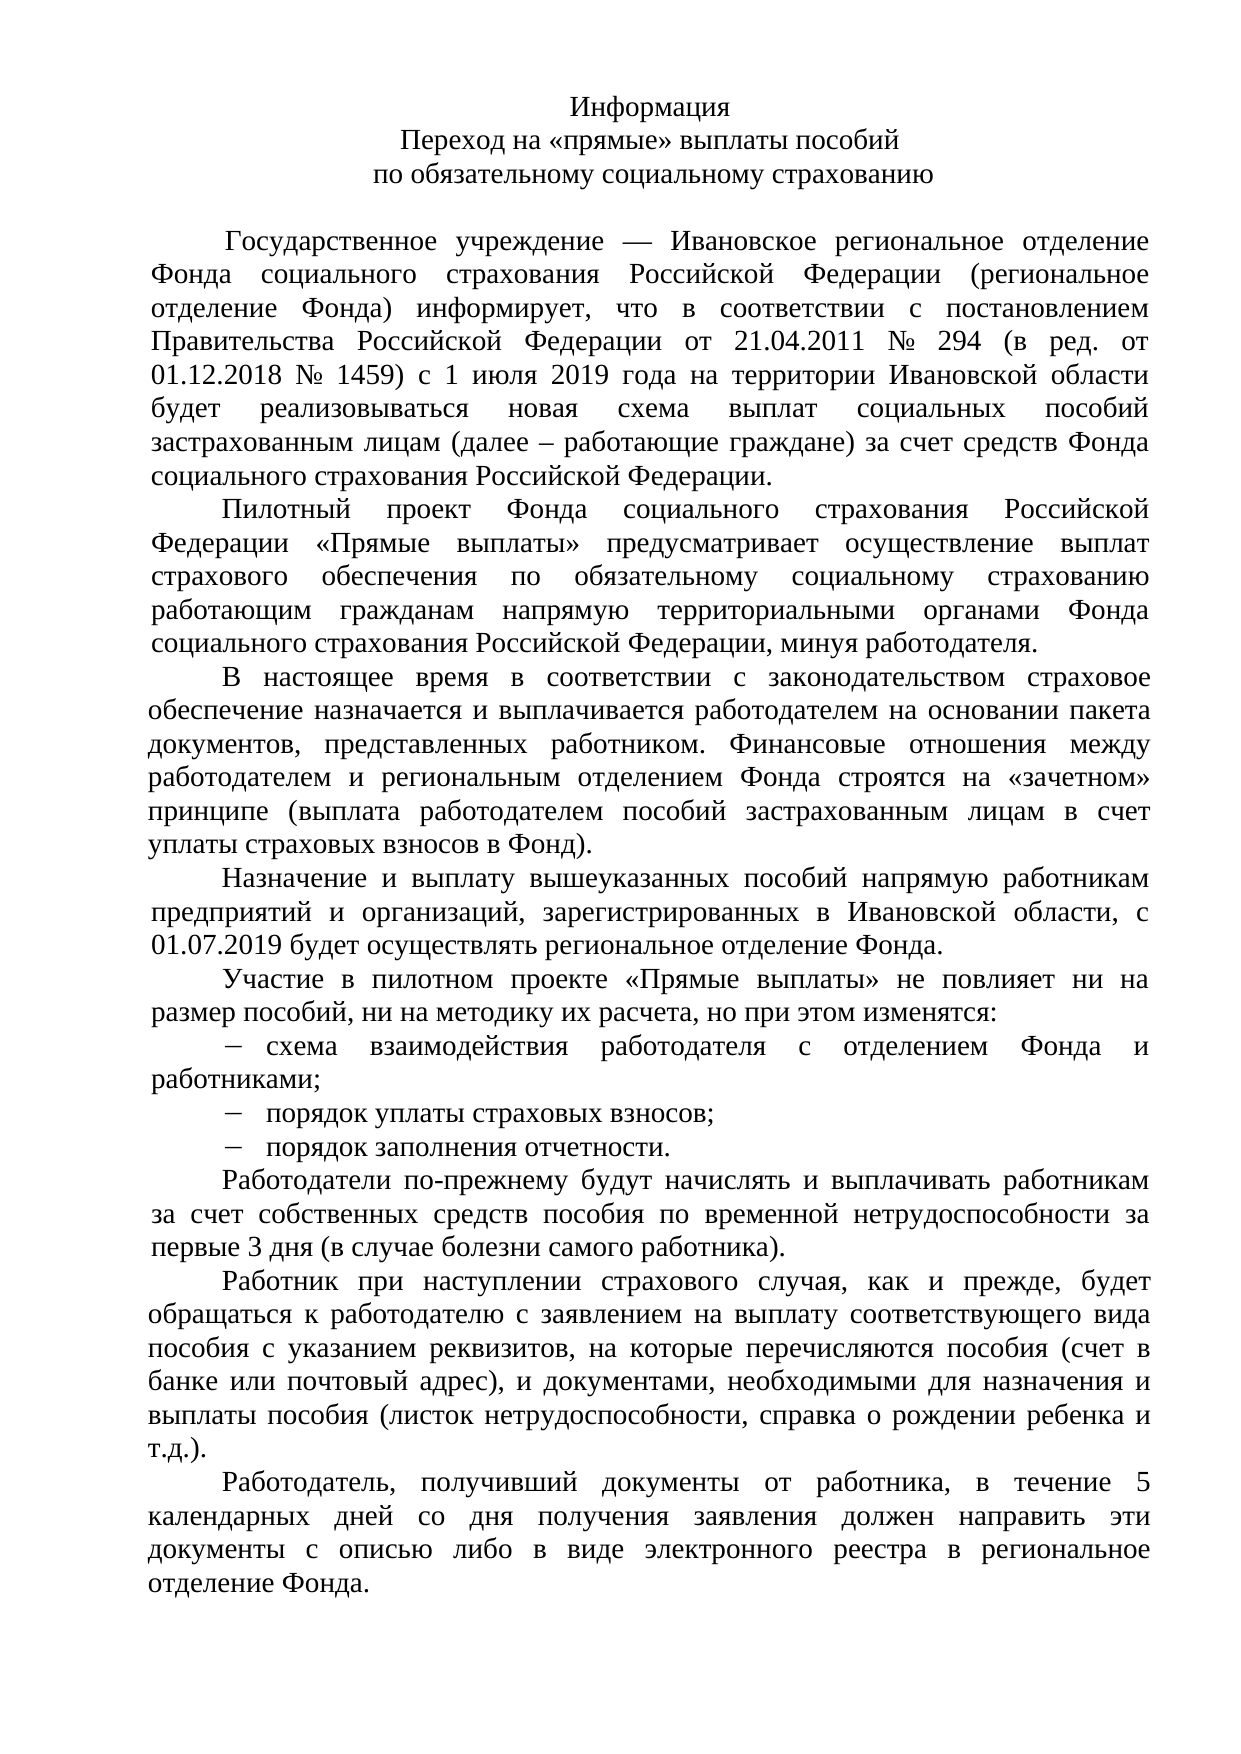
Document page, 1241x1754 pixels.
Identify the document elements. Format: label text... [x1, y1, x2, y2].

list порядок заполнения отчетности. [151, 1129, 1150, 1162]
list схема взаимодействия работодателя с отделением Фонда и работниками; [151, 1028, 1150, 1095]
text Информация [148, 89, 1152, 122]
text Пилотный проект Фонда социального страхования Российской Федерации «Прямые выплаты» предусматривает осуществление выплат страхового обеспечения по обязательному социальному страхованию работающим гражданам напрямую территориальными органами Фонда социального страхования Российской Федерации, минуя работодателя. [151, 491, 1150, 659]
text по обязательному социальному страхованию [148, 156, 1152, 189]
text Работодатели по-прежнему будут начислять и выплачивать работникам за счет собственных средств пособия по временной нетрудоспособности за первые 3 дня (в случае болезни самого работника). [151, 1162, 1150, 1263]
text Государственное учреждение — Ивановское региональное отделение Фонда социального страхования Российской Федерации (региональное отделение Фонда) информирует, что в соответствии с постановлением Правительства Российской Федерации от 21.04.2011 № 294 (в ред. от 01.12.2018 № 1459) с 1 июля 2019 года на территории Ивановской области будет реализовываться новая схема выплат социальных пособий застрахованным лицам (далее – работающие граждане) за счет средств Фонда социального страхования Российской Федерации. [151, 223, 1150, 491]
text Работодатель, получивший документы от работника, в течение 5 календарных дней со дня получения заявления должен направить эти документы с описью либо в виде электронного реестра в региональное отделение Фонда. [148, 1464, 1152, 1598]
text В настоящее время в соответствии с законодательством страховое обеспечение назначается и выплачивается работодателем на основании пакета документов, представленных работником. Финансовые отношения между работодателем и региональным отделением Фонда строятся на «зачетном» принципе (выплата работодателем пособий застрахованным лицам в счет уплаты страховых взносов в Фонд). [148, 659, 1152, 860]
text Назначение и выплату вышеуказанных пособий напрямую работникам предприятий и организаций, зарегистрированных в Ивановской области, с 01.07.2019 будет осуществлять региональное отделение Фонда. [151, 860, 1150, 961]
list порядок уплаты страховых взносов; [151, 1095, 1150, 1129]
text Работник при наступлении страхового случая, как и прежде, будет обращаться к работодателю с заявлением на выплату соответствующего вида пособия с указанием реквизитов, на которые перечисляются пособия (счет в банке или почтовый адрес), и документами, необходимыми для назначения и выплаты пособия (листок нетрудоспособности, справка о рождении ребенка и т.д.). [148, 1263, 1152, 1464]
text Участие в пилотном проекте «Прямые выплаты» не повлияет ни на размер пособий, ни на методику их расчета, но при этом изменятся: [151, 961, 1150, 1028]
text Переход на «прямые» выплаты пособий [148, 122, 1152, 156]
